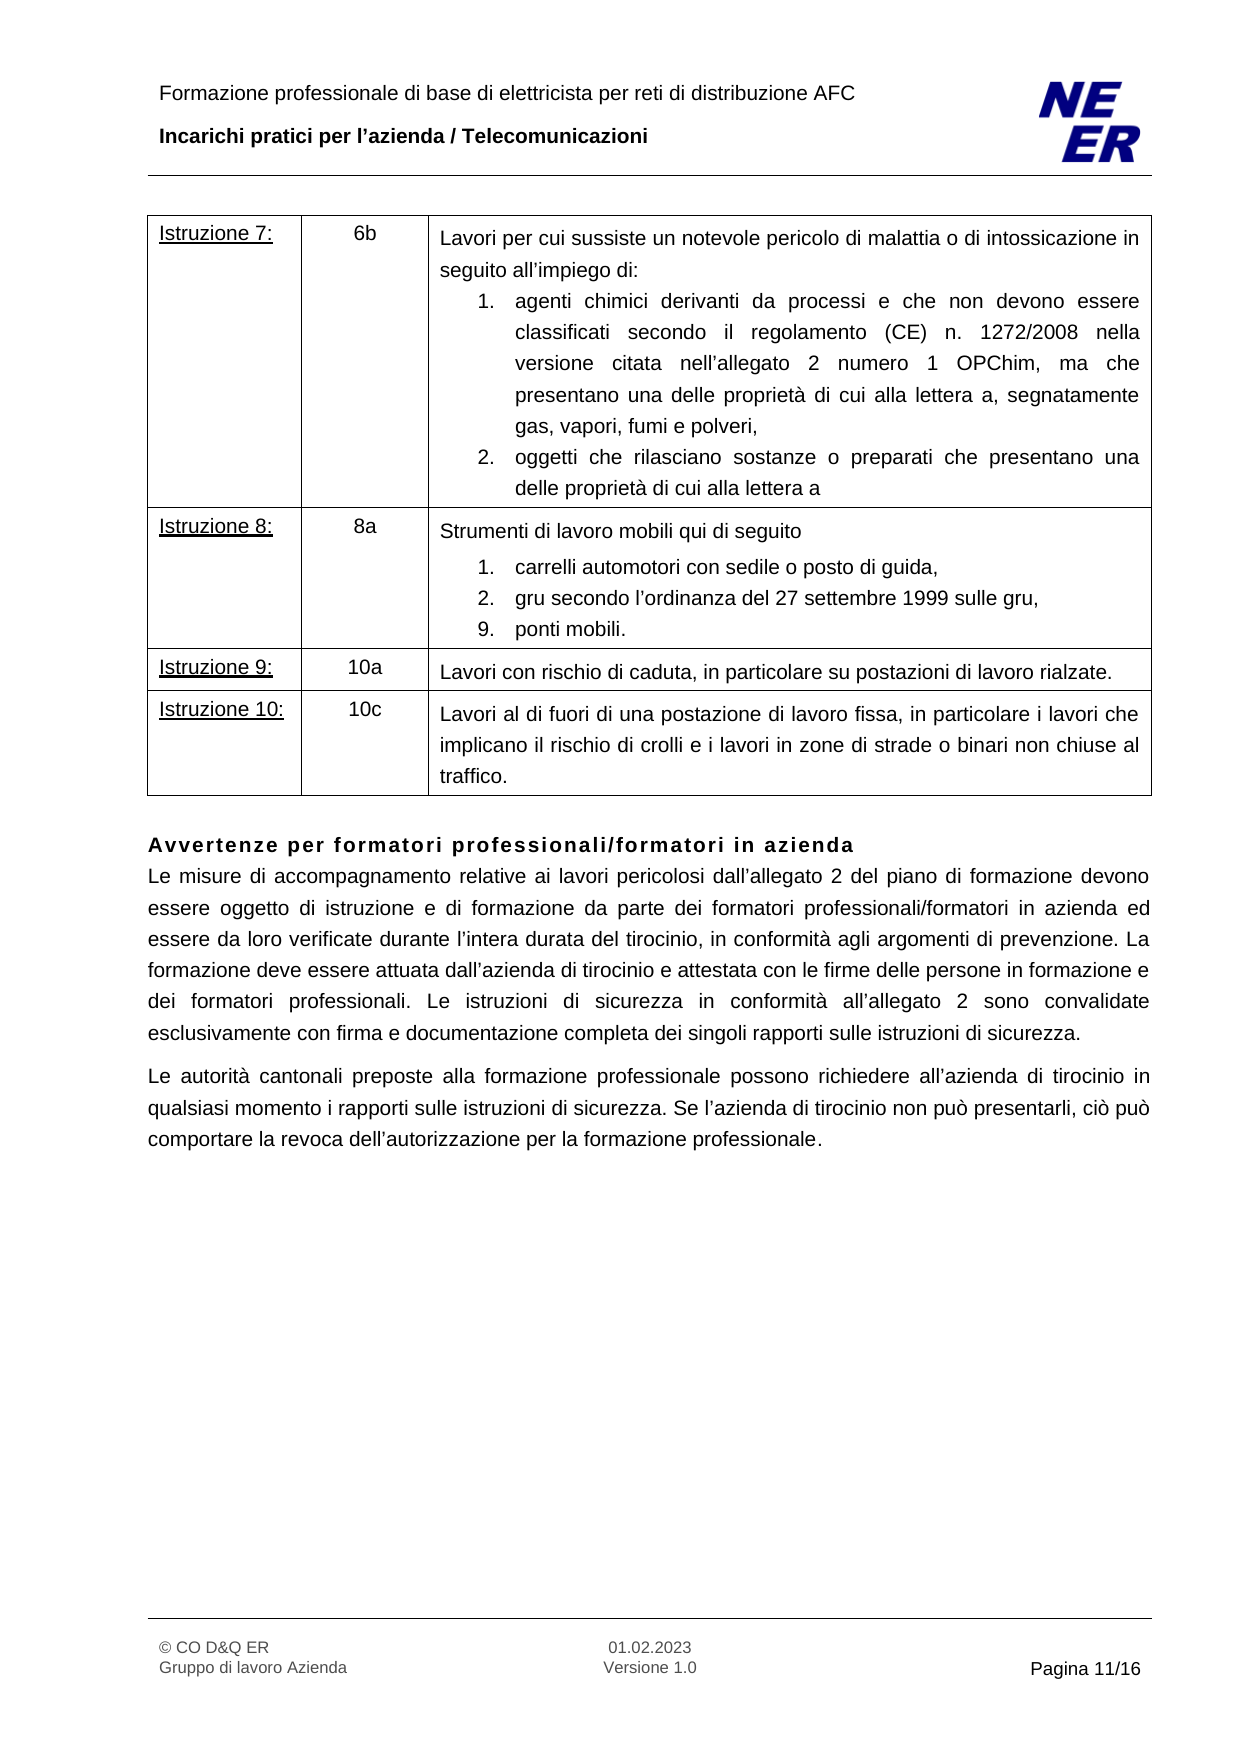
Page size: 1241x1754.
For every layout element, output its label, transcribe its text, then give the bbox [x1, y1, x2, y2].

table_cell 10a [302, 649, 428, 690]
text Le misure di accompagnamento relative ai lavori pericolosi dall’allegato 2 del piano di formazione devono essere oggetto di istruzione e di formazione da parte dei formatori professionali/formatori in azienda ed essere da loro verificate durante l’intera durata del tirocinio, in conformità agli argomenti di prevenzione. La formazione deve essere attuata dall’azienda di tirocinio e attestata con le firme delle persone in formazione e dei formatori professionali. Le istruzioni di sicurezza in conformità all’allegato 2 sono convalidate esclusivamente con firma e documentazione completa dei singoli rapporti sulle istruzioni di sicurezza. [148, 859, 1152, 1046]
table_cell 8a [302, 508, 428, 648]
table_cell Lavori con rischio di caduta, in particolare su postazioni di lavoro rialzate. [429, 649, 1151, 690]
text Le autorità cantonali preposte alla formazione professionale possono richiedere all’azienda di tirocinio in qualsiasi momento i rapporti sulle istruzioni di sicurezza. Se l’azienda di tirocinio non può presentarli, ciò può comportare la revoca dell’autorizzazione per la formazione professionale. [148, 1059, 1152, 1152]
table_cell Istruzione 10: [148, 691, 301, 795]
table_cell Lavori al di fuori di una postazione di lavoro fissa, in particolare i lavori che implicano il rischio di crolli e i lavori in zone di strade o binari non chiuse al traffico. [429, 691, 1151, 795]
table_cell Istruzione 8: [148, 508, 301, 648]
text Avvertenze per formatori professionali/formatori in azienda [148, 827, 1152, 859]
table_cell Istruzione 9: [148, 649, 301, 690]
table_cell Strumenti di lavoro mobili qui di seguito carrelli automotori con sedile o posto di guida, gru secondo l’ordinanza del 27 settembre 1999 sulle gru, ponti mobili. [429, 508, 1151, 648]
table_cell Lavori per cui sussiste un notevole pericolo di malattia o di intossicazione in seguito all’impiego di: agenti chimici derivanti da processi e che non devono essere classificati secondo il regolamento (CE) n. 1272/2008 nella versione citata nell’allegato 2 numero 1 OPChim, ma che presentano una delle proprietà di cui alla lettera a, segnatamente gas, vapori, fumi e polveri, oggetti che rilasciano sostanze o preparati che presentano una delle proprietà di cui alla lettera a [429, 216, 1151, 507]
picture [1038, 81, 1141, 163]
table_cell 10c [302, 691, 428, 795]
table_cell 6b [302, 216, 428, 507]
table_cell Istruzione 7: [148, 216, 301, 507]
